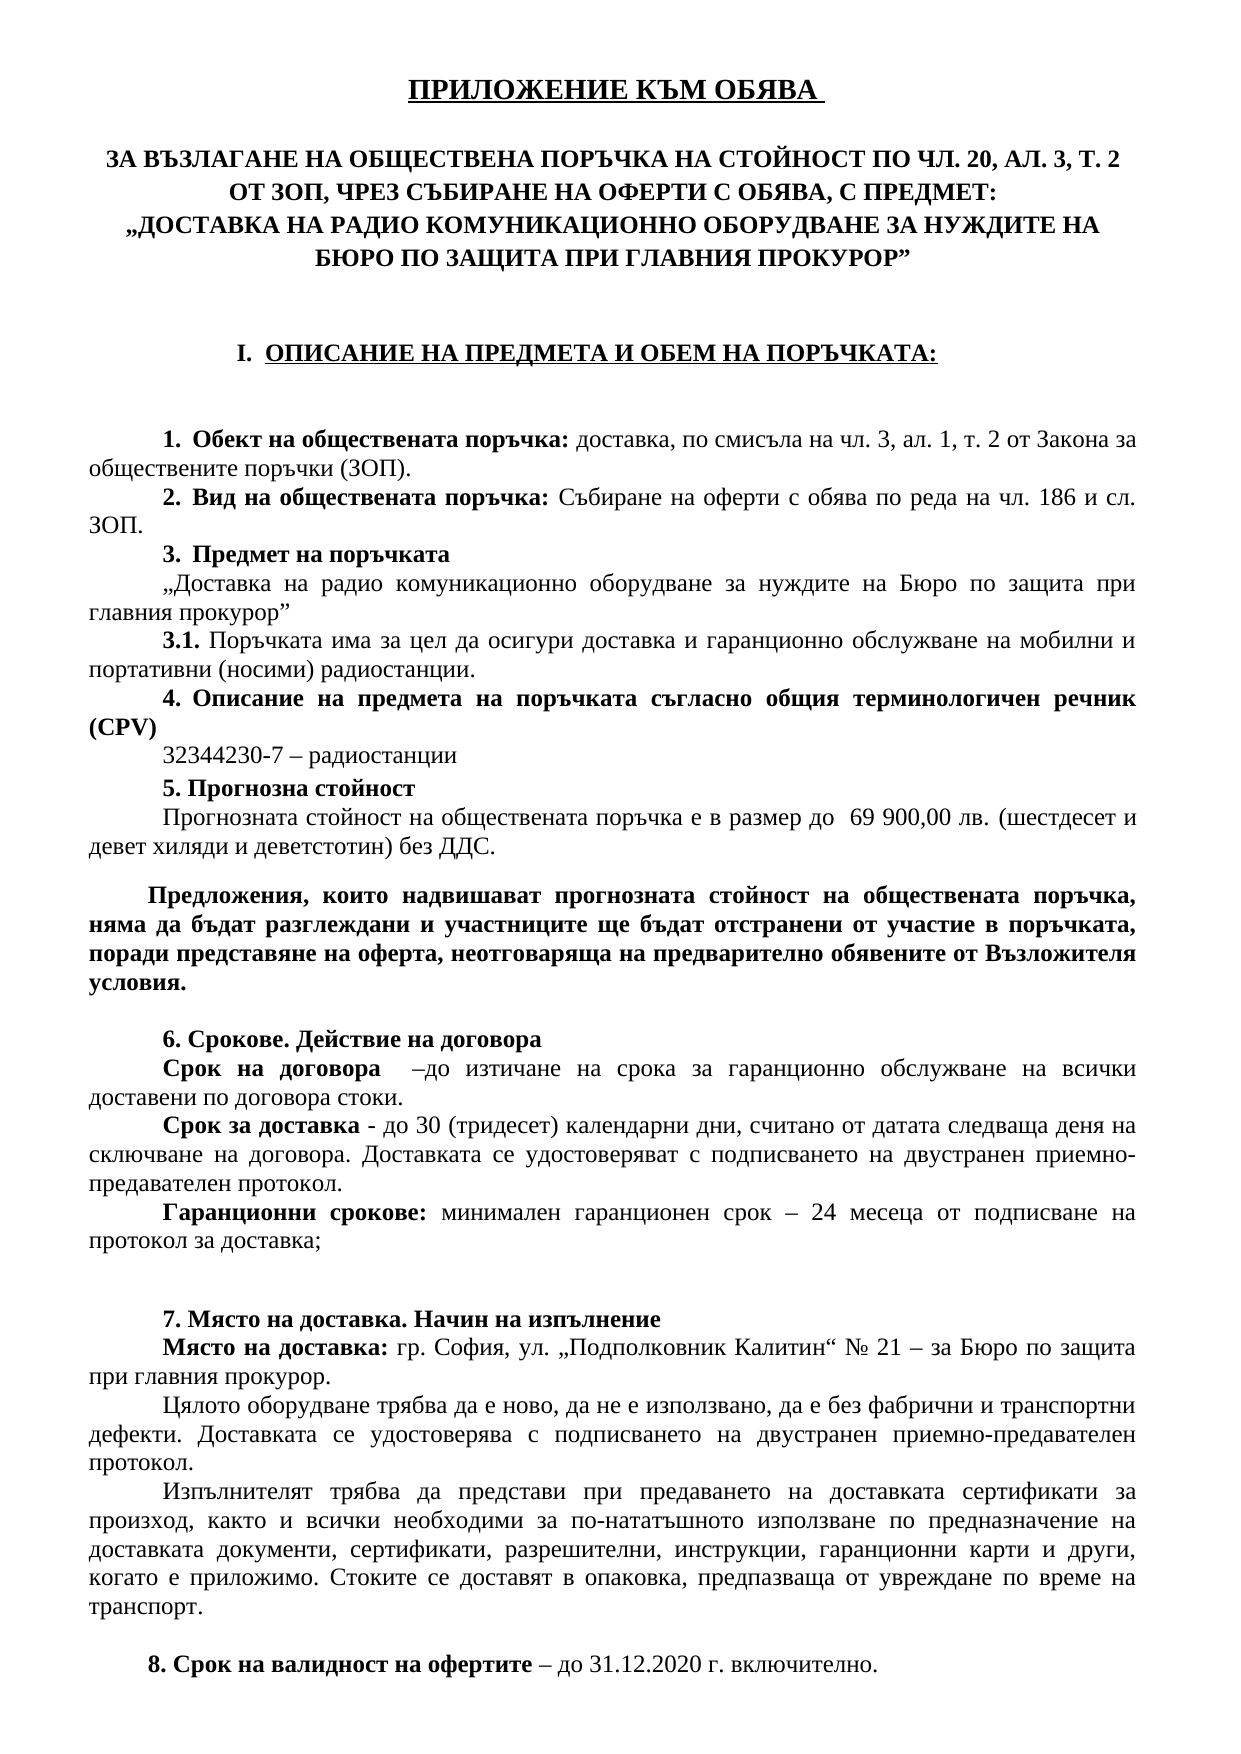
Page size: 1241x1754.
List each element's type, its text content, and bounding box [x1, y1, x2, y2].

text Цялото оборудване трябва да е ново, да не е използвано, да е без фабрични и транспортни дефекти. Доставката се удостоверява с подписването на двустранен приемно-предавателен протокол. [89, 1390, 1137, 1476]
text 32344230-7 – радиостанции [89, 740, 1137, 769]
text Гаранционни срокове: минимален гаранционен срок – 24 месеца от подписване на протокол за доставка; [89, 1197, 1137, 1254]
list Предмет на поръчката [162, 539, 1137, 568]
list Обект на обществената поръчка: доставка, по смисъла на чл. 3, ал. 1, т. 2 от Закона за обществените поръчки (ЗОП). [89, 424, 1137, 482]
list Прогнозната стойност на обществената поръчка е в размер до 69 900,00 лв. (шестдесет и девет хиляди и деветстотин) без ДДС. [89, 802, 1137, 859]
list Описание на предмета на поръчката съгласно общия терминологичен речник (CPV) [89, 683, 1137, 740]
list 6. Срокове. Действие на договора [89, 1024, 1137, 1053]
text 5. Прогнозна стойност [89, 773, 1137, 802]
text „ДОСТАВКА НА РАДИО КОМУНИКАЦИОННО ОБОРУДВАНЕ ЗА НУЖДИТЕ НА БЮРО ПО ЗАЩИТА ПРИ ГЛАВНИЯ ПРОКУРОР” [89, 210, 1137, 272]
text Срок за доставка - до 30 (тридесет) календарни дни, считано от датата следваща деня на сключване на договора. Доставката се удостоверяват с подписването на двустранен приемно-предавателен протокол. [89, 1110, 1137, 1197]
text 8. Срок на валидност на офертите – до 31.12.2020 г. включително. [89, 1649, 1137, 1677]
text 3.1. Поръчката има за цел да осигури доставка и гаранционно обслужване на мобилни и портативни (носими) радиостанции. [89, 625, 1137, 683]
text ПРИЛОЖЕНИЕ КЪМ ОБЯВА [89, 72, 1137, 106]
list I. ОПИСАНИЕ НА ПРЕДМЕТА И ОБЕМ НА ПОРЪЧКАТА: [236, 338, 1137, 367]
text Срок на договора –до изтичане на срока за гаранционно обслужване на всички доставени по договора стоки. [89, 1053, 1137, 1110]
text 7. Място на доставка. Начин на изпълнение [89, 1304, 1137, 1332]
list Вид на обществената поръчка: Събиране на оферти с обява по реда на чл. 186 и сл. ЗОП. [89, 482, 1137, 539]
text Място на доставка: гр. София, ул. „Подполковник Калитин“ № 21 – за Бюро по защита при главния прокурор. [89, 1332, 1137, 1390]
text Изпълнителят трябва да представи при предаването на доставката сертификати за произход, както и всички необходими за по-нататъшното използване по предназначение на доставката документи, сертификати, разрешителни, инструкции, гаранционни карти и други, когато е приложимо. Стоките се доставят в опаковка, предпазваща от увреждане по време на транспорт. [89, 1476, 1137, 1620]
text ЗА ВЪЗЛАГАНЕ НА ОБЩЕСТВЕНА ПОРЪЧКА НА СТОЙНОСТ ПО ЧЛ. 20, АЛ. 3, Т. 2 ОТ ЗОП, ЧРЕЗ СЪБИРАНЕ НА ОФЕРТИ С ОБЯВА, С ПРЕДМЕТ: [89, 144, 1137, 206]
text Предложения, които надвишават прогнозната стойност на обществената поръчка, няма да бъдат разглеждани и участниците ще бъдат отстранени от участие в поръчката, поради представяне на оферта, неотговаряща на предварително обявените от Възложителя условия. [89, 880, 1137, 995]
text „Доставка на радио комуникационно оборудване за нуждите на Бюро по защита при главния прокурор” [89, 568, 1137, 625]
